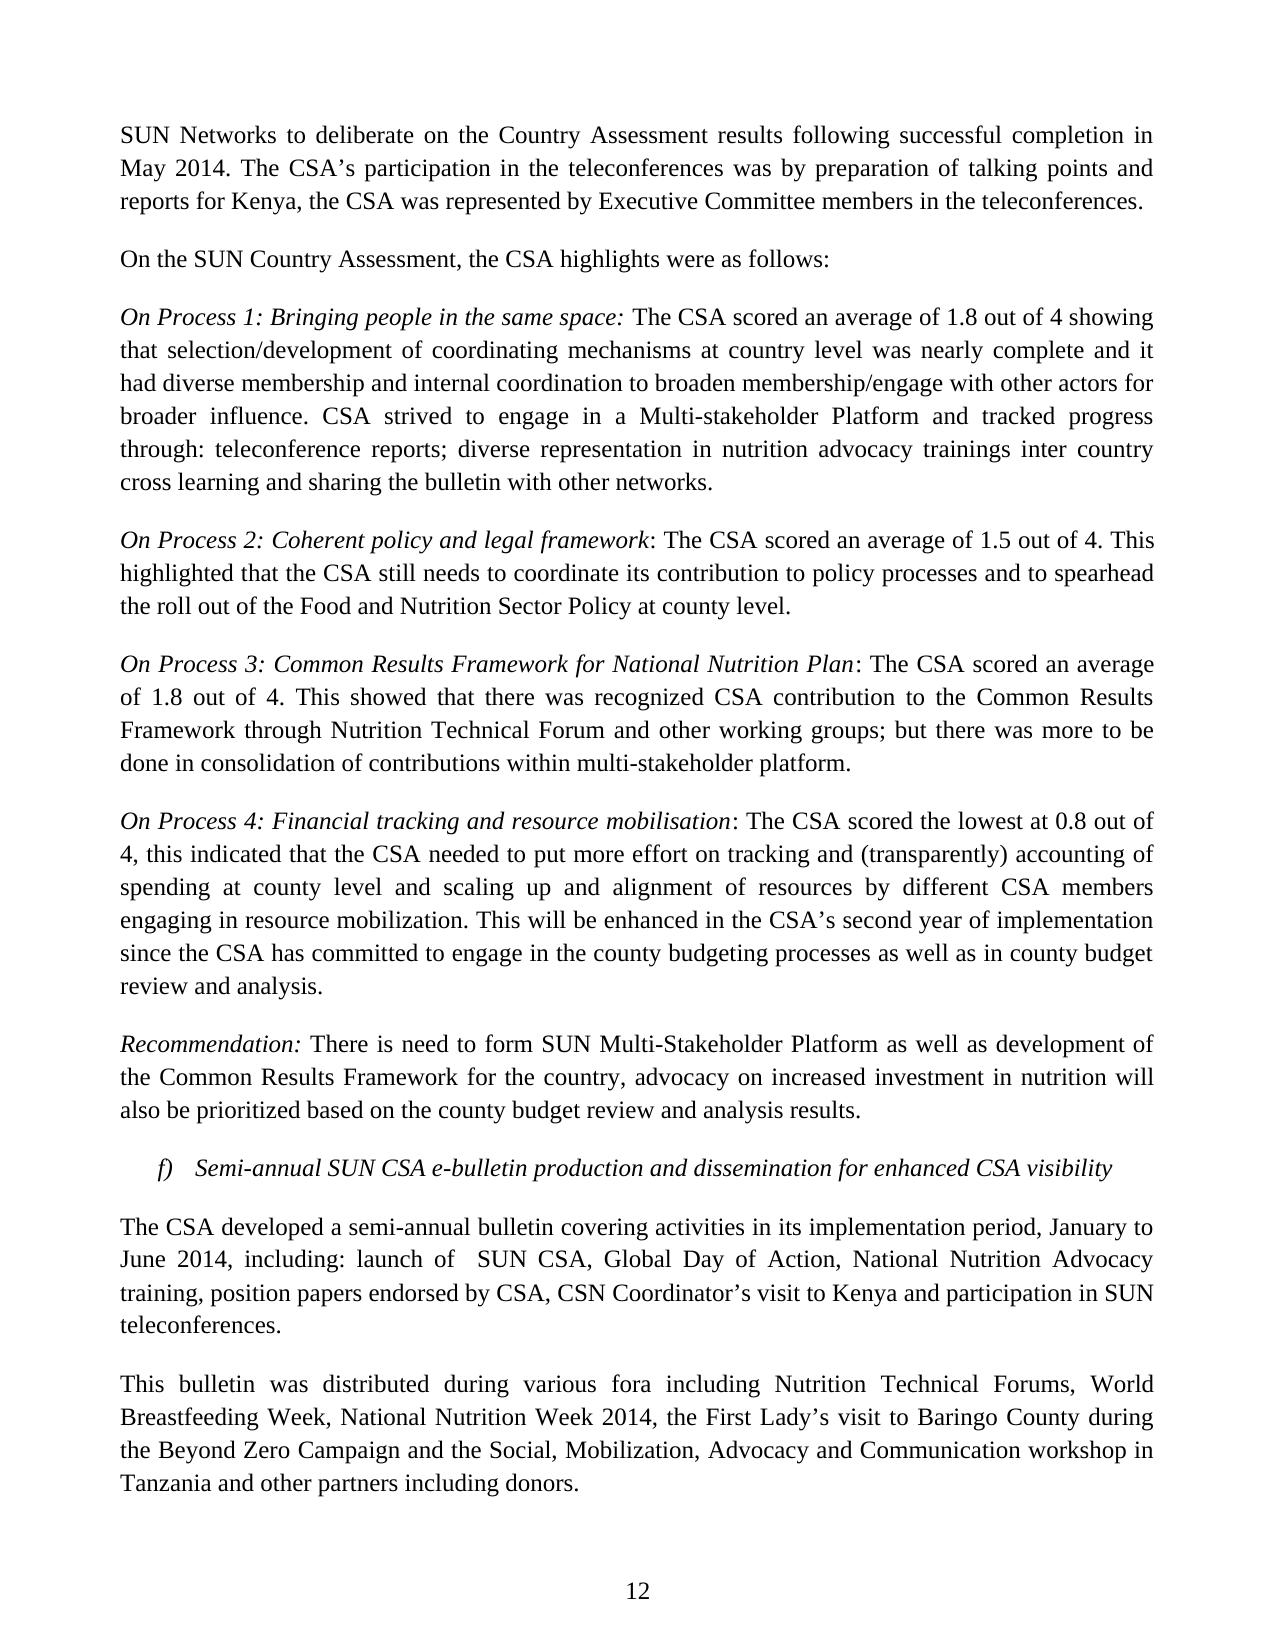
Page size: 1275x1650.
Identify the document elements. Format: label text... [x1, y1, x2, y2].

text On the SUN Country Assessment, the CSA highlights were as follows: [120, 244, 1155, 273]
text On Process 3: Common Results Framework for National Nutrition Plan: The CSA scored an average of 1.8 out of 4. This showed that there was recognized CSA contribution to the Common Results Framework through Nutrition Technical Forum and other working groups; but there was more to be done in consolidation of contributions within multi-stakeholder platform. [120, 649, 1155, 777]
text On Process 1: Bringing people in the same space: The CSA scored an average of 1.8 out of 4 showing that selection/development of coordinating mechanisms at country level was nearly complete and it had diverse membership and internal coordination to broaden membership/engage with other actors for broader influence. CSA strived to engage in a Multi-stakeholder Platform and tracked progress through: teleconference reports; diverse representation in nutrition advocacy trainings inter country cross learning and sharing the bulletin with other networks. [120, 302, 1155, 496]
text This bulletin was distributed during various fora including Nutrition Technical Forums, World Breastfeeding Week, National Nutrition Week 2014, the First Lady’s visit to Baringo County during the Beyond Zero Campaign and the Social, Mobilization, Advocacy and Communication workshop in Tanzania and other partners including donors. [120, 1369, 1155, 1496]
text On Process 4: Financial tracking and resource mobilisation: The CSA scored the lowest at 0.8 out of 4, this indicated that the CSA needed to put more effort on tracking and (transparently) accounting of spending at county level and scaling up and alignment of resources by different CSA members engaging in resource mobilization. This will be enhanced in the CSA’s second year of implementation since the CSA has committed to engage in the county budgeting processes as well as in county budget review and analysis. [120, 806, 1155, 1000]
text Recommendation: There is need to form SUN Multi-Stakeholder Platform as well as development of the Common Results Framework for the country, advocacy on increased investment in nutrition will also be prioritized based on the county budget review and analysis results. [120, 1029, 1155, 1124]
text On Process 2: Coherent policy and legal framework: The CSA scored an average of 1.5 out of 4. This highlighted that the CSA still needs to coordinate its contribution to policy processes and to spearhead the roll out of the Food and Nutrition Sector Policy at county level. [120, 525, 1155, 620]
text The CSA developed a semi-annual bulletin covering activities in its implementation period, January to June 2014, including: launch of SUN CSA, Global Day of Action, National Nutrition Advocacy training, position papers endorsed by CSA, CSN Coordinator’s visit to Kenya and participation in SUN teleconferences. [120, 1212, 1155, 1339]
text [120, 120, 1155, 215]
list Semi-annual SUN CSA e-bulletin production and dissemination for enhanced CSA visibility [157, 1153, 1155, 1182]
